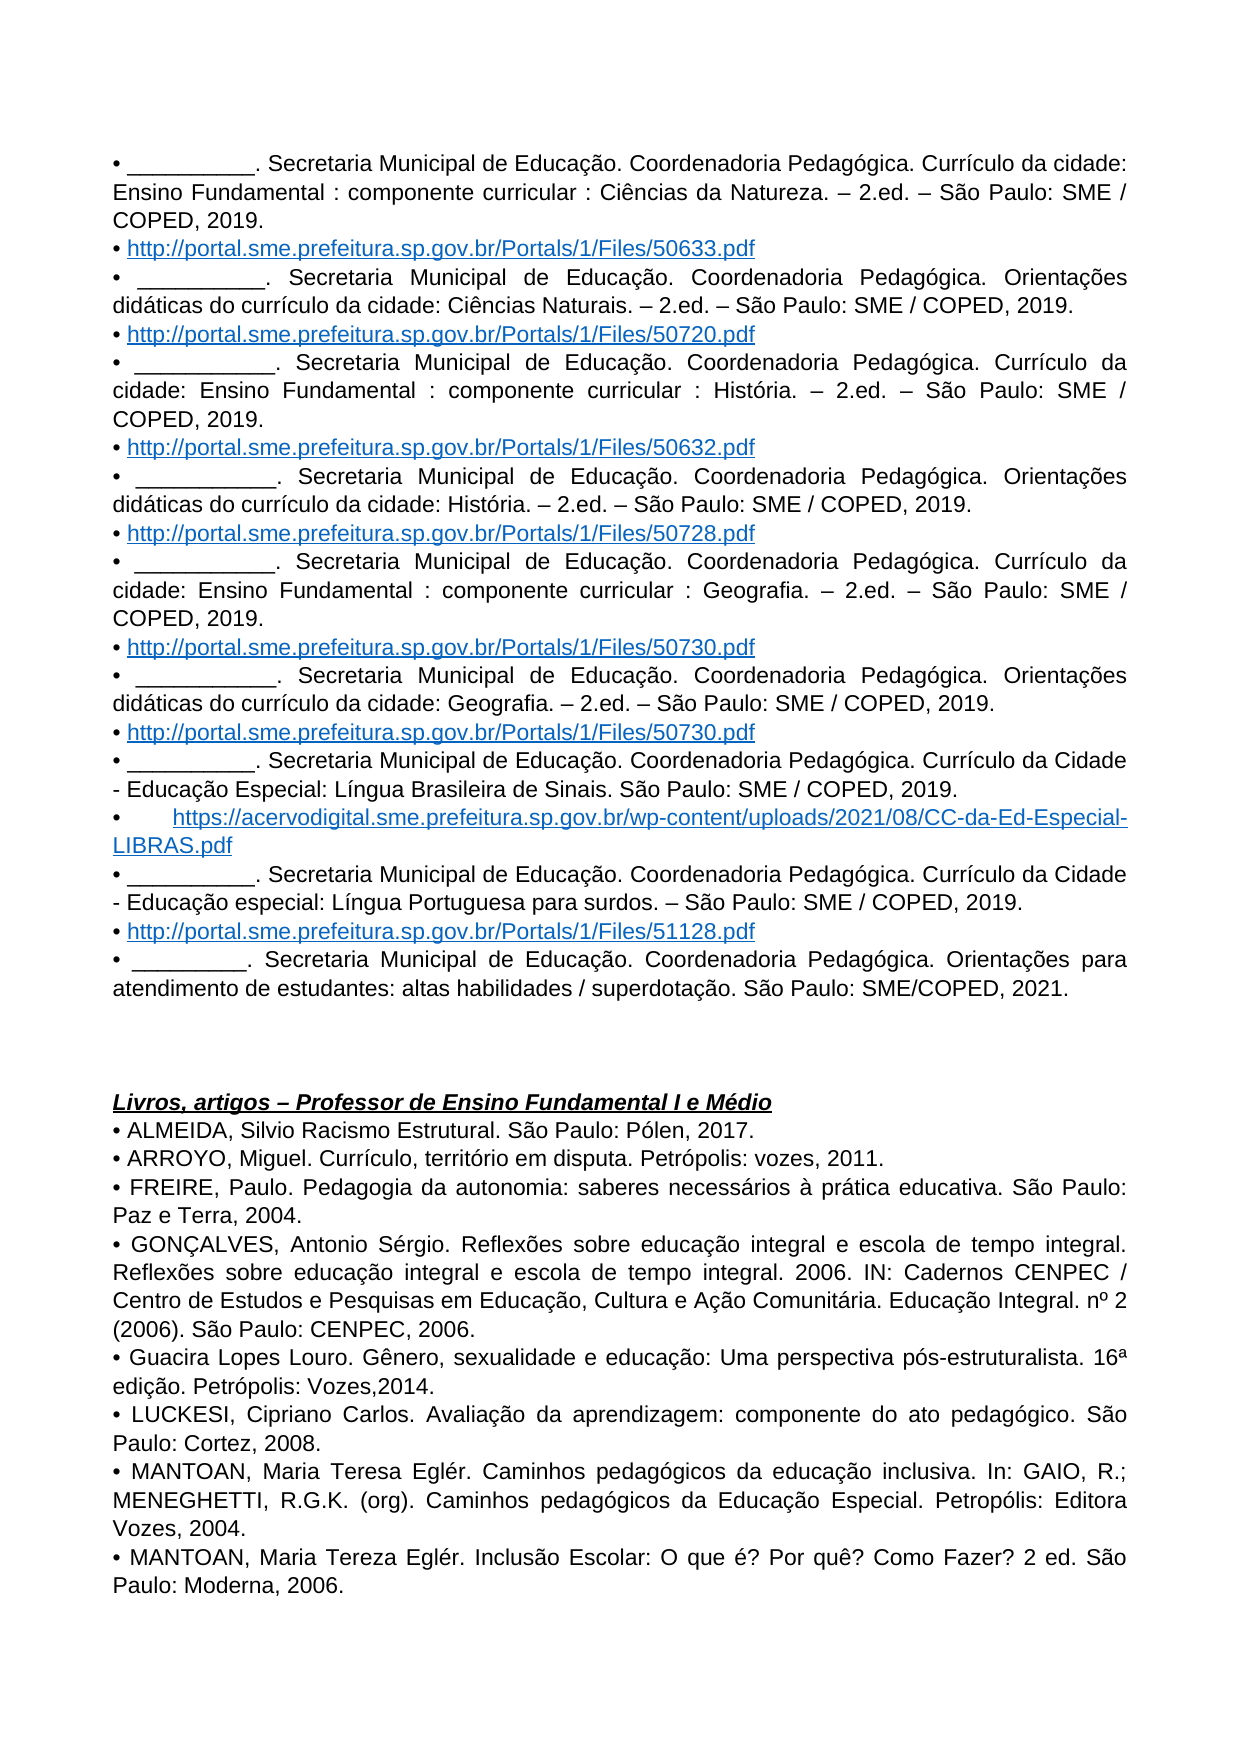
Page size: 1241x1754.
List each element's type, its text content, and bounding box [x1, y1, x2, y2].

text • _________. Secretaria Municipal de Educação. Coordenadoria Pedagógica. Orientações para atendimento de estudantes: altas habilidades / superdotação. São Paulo: SME/COPED, 2021. [112, 946, 1128, 1001]
text • http://portal.sme.prefeitura.sp.gov.br/Portals/1/Files/50730.pdf [112, 719, 1128, 745]
text • GONÇALVES, Antonio Sérgio. Reflexões sobre educação integral e escola de tempo integral. Reflexões sobre educação integral e escola de tempo integral. 2006. IN: Cadernos CENPEC / Centro de Estudos e Pesquisas em Educação, Cultura e Ação Comunitária. Educação Integral. nº 2 (2006). São Paulo: CENPEC, 2006. [112, 1231, 1128, 1342]
text • __________. Secretaria Municipal de Educação. Coordenadoria Pedagógica. Orientações didáticas do currículo da cidade: Ciências Naturais. – 2.ed. – São Paulo: SME / COPED, 2019. [112, 264, 1128, 318]
text • http://portal.sme.prefeitura.sp.gov.br/Portals/1/Files/51128.pdf [112, 918, 1128, 944]
text • __________. Secretaria Municipal de Educação. Coordenadoria Pedagógica. Currículo da cidade: Ensino Fundamental : componente curricular : Ciências da Natureza. – 2.ed. – São Paulo: SME / COPED, 2019. [112, 150, 1128, 233]
text • Guacira Lopes Louro. Gênero, sexualidade e educação: Uma perspectiva pós-estruturalista. 16ª edição. Petrópolis: Vozes,2014. [112, 1344, 1128, 1399]
text • MANTOAN, Maria Teresa Eglér. Caminhos pedagógicos da educação inclusiva. In: GAIO, R.; MENEGHETTI, R.G.K. (org). Caminhos pedagógicos da Educação Especial. Petropólis: Editora Vozes, 2004. [112, 1458, 1128, 1541]
text Livros, artigos – Professor de Ensino Fundamental I e Médio [112, 1088, 1128, 1115]
text • LUCKESI, Cipriano Carlos. Avaliação da aprendizagem: componente do ato pedagógico. São Paulo: Cortez, 2008. [112, 1401, 1128, 1456]
text • ___________. Secretaria Municipal de Educação. Coordenadoria Pedagógica. Orientações didáticas do currículo da cidade: Geografia. – 2.ed. – São Paulo: SME / COPED, 2019. [112, 662, 1128, 717]
text • http://portal.sme.prefeitura.sp.gov.br/Portals/1/Files/50632.pdf [112, 434, 1128, 461]
text • ___________. Secretaria Municipal de Educação. Coordenadoria Pedagógica. Currículo da cidade: Ensino Fundamental : componente curricular : História. – 2.ed. – São Paulo: SME / COPED, 2019. [112, 349, 1128, 432]
text • http://portal.sme.prefeitura.sp.gov.br/Portals/1/Files/50730.pdf [112, 633, 1128, 660]
text • https://acervodigital.sme.prefeitura.sp.gov.br/wp-content/uploads/2021/08/CC-da-Ed-Especial-LIBRAS.pdf [112, 804, 1128, 859]
text • ARROYO, Miguel. Currículo, território em disputa. Petrópolis: vozes, 2011. [112, 1145, 1128, 1172]
text • FREIRE, Paulo. Pedagogia da autonomia: saberes necessários à prática educativa. São Paulo: Paz e Terra, 2004. [112, 1174, 1128, 1228]
text • __________. Secretaria Municipal de Educação. Coordenadoria Pedagógica. Currículo da Cidade - Educação especial: Língua Portuguesa para surdos. – São Paulo: SME / COPED, 2019. [112, 861, 1128, 916]
text • http://portal.sme.prefeitura.sp.gov.br/Portals/1/Files/50633.pdf [112, 235, 1128, 262]
text • http://portal.sme.prefeitura.sp.gov.br/Portals/1/Files/50720.pdf [112, 321, 1128, 347]
text • MANTOAN, Maria Tereza Eglér. Inclusão Escolar: O que é? Por quê? Como Fazer? 2 ed. São Paulo: Moderna, 2006. [112, 1543, 1128, 1598]
text • ___________. Secretaria Municipal de Educação. Coordenadoria Pedagógica. Orientações didáticas do currículo da cidade: História. – 2.ed. – São Paulo: SME / COPED, 2019. [112, 463, 1128, 518]
text • http://portal.sme.prefeitura.sp.gov.br/Portals/1/Files/50728.pdf [112, 520, 1128, 546]
text • ___________. Secretaria Municipal de Educação. Coordenadoria Pedagógica. Currículo da cidade: Ensino Fundamental : componente curricular : Geografia. – 2.ed. – São Paulo: SME / COPED, 2019. [112, 548, 1128, 631]
text • ALMEIDA, Silvio Racismo Estrutural. São Paulo: Pólen, 2017. [112, 1117, 1128, 1143]
text • __________. Secretaria Municipal de Educação. Coordenadoria Pedagógica. Currículo da Cidade - Educação Especial: Língua Brasileira de Sinais. São Paulo: SME / COPED, 2019. [112, 747, 1128, 802]
